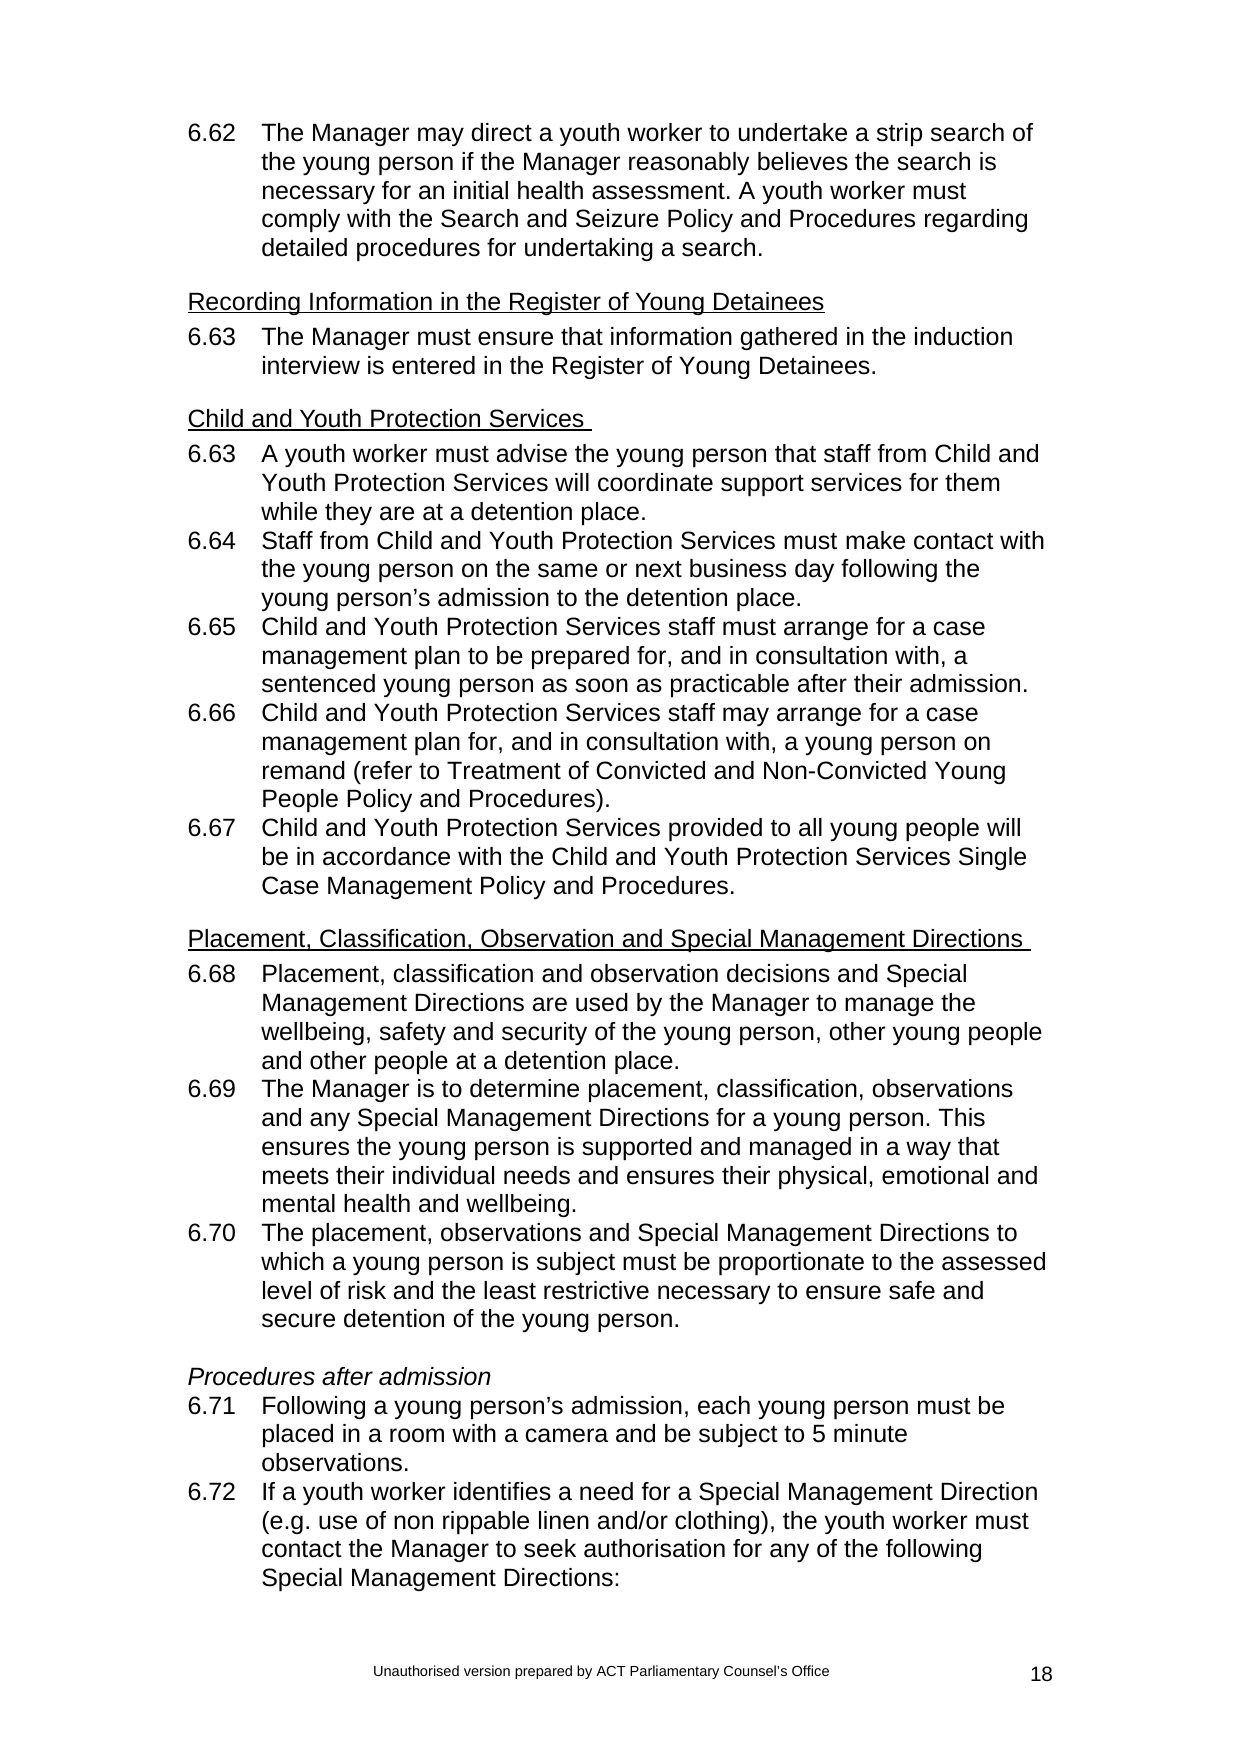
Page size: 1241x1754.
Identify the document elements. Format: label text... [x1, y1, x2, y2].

list Child and Youth Protection Services provided to all young people will be in accordance with the Child and Youth Protection Services Single Case Management Policy and Procedures. [187, 813, 1053, 899]
subtitle Placement, Classification, Observation and Special Management Directions [187, 924, 1053, 953]
list Staff from Child and Youth Protection Services must make contact with the young person on the same or next business day following the young person’s admission to the detention place. [187, 526, 1053, 612]
list The Manager may direct a youth worker to undertake a strip search of the young person if the Manager reasonably believes the search is necessary for an initial health assessment. A youth worker must comply with the Search and Seizure Policy and Procedures regarding detailed procedures for undertaking a search. [187, 118, 1053, 262]
list Child and Youth Protection Services staff must arrange for a case management plan to be prepared for, and in consultation with, a sentenced young person as soon as practicable after their admission. [187, 612, 1053, 698]
subtitle Procedures after admission [187, 1362, 1053, 1391]
list The Manager must ensure that information gathered in the induction interview is entered in the Register of Young Detainees. [187, 322, 1053, 379]
subtitle Child and Youth Protection Services [187, 404, 1053, 433]
list If a youth worker identifies a need for a Special Management Direction (e.g. use of non rippable linen and/or clothing), the youth worker must contact the Manager to seek authorisation for any of the following Special Management Directions: [187, 1477, 1053, 1592]
list The placement, observations and Special Management Directions to which a young person is subject must be proportionate to the assessed level of risk and the least restrictive necessary to ensure safe and secure detention of the young person. [187, 1218, 1053, 1333]
list Following a young person’s admission, each young person must be placed in a room with a camera and be subject to 5 minute observations. [187, 1391, 1053, 1477]
list A youth worker must advise the young person that staff from Child and Youth Protection Services will coordinate support services for them while they are at a detention place. [187, 439, 1053, 526]
list Placement, classification and observation decisions and Special Management Directions are used by the Manager to manage the wellbeing, safety and security of the young person, other young people and other people at a detention place. [187, 959, 1053, 1074]
list Child and Youth Protection Services staff may arrange for a case management plan for, and in consultation with, a young person on remand (refer to Treatment of Convicted and Non-Convicted Young People Policy and Procedures). [187, 698, 1053, 813]
subtitle Recording Information in the Register of Young Detainees [187, 287, 1053, 316]
list The Manager is to determine placement, classification, observations and any Special Management Directions for a young person. This ensures the young person is supported and managed in a way that meets their individual needs and ensures their physical, emotional and mental health and wellbeing. [187, 1074, 1053, 1218]
